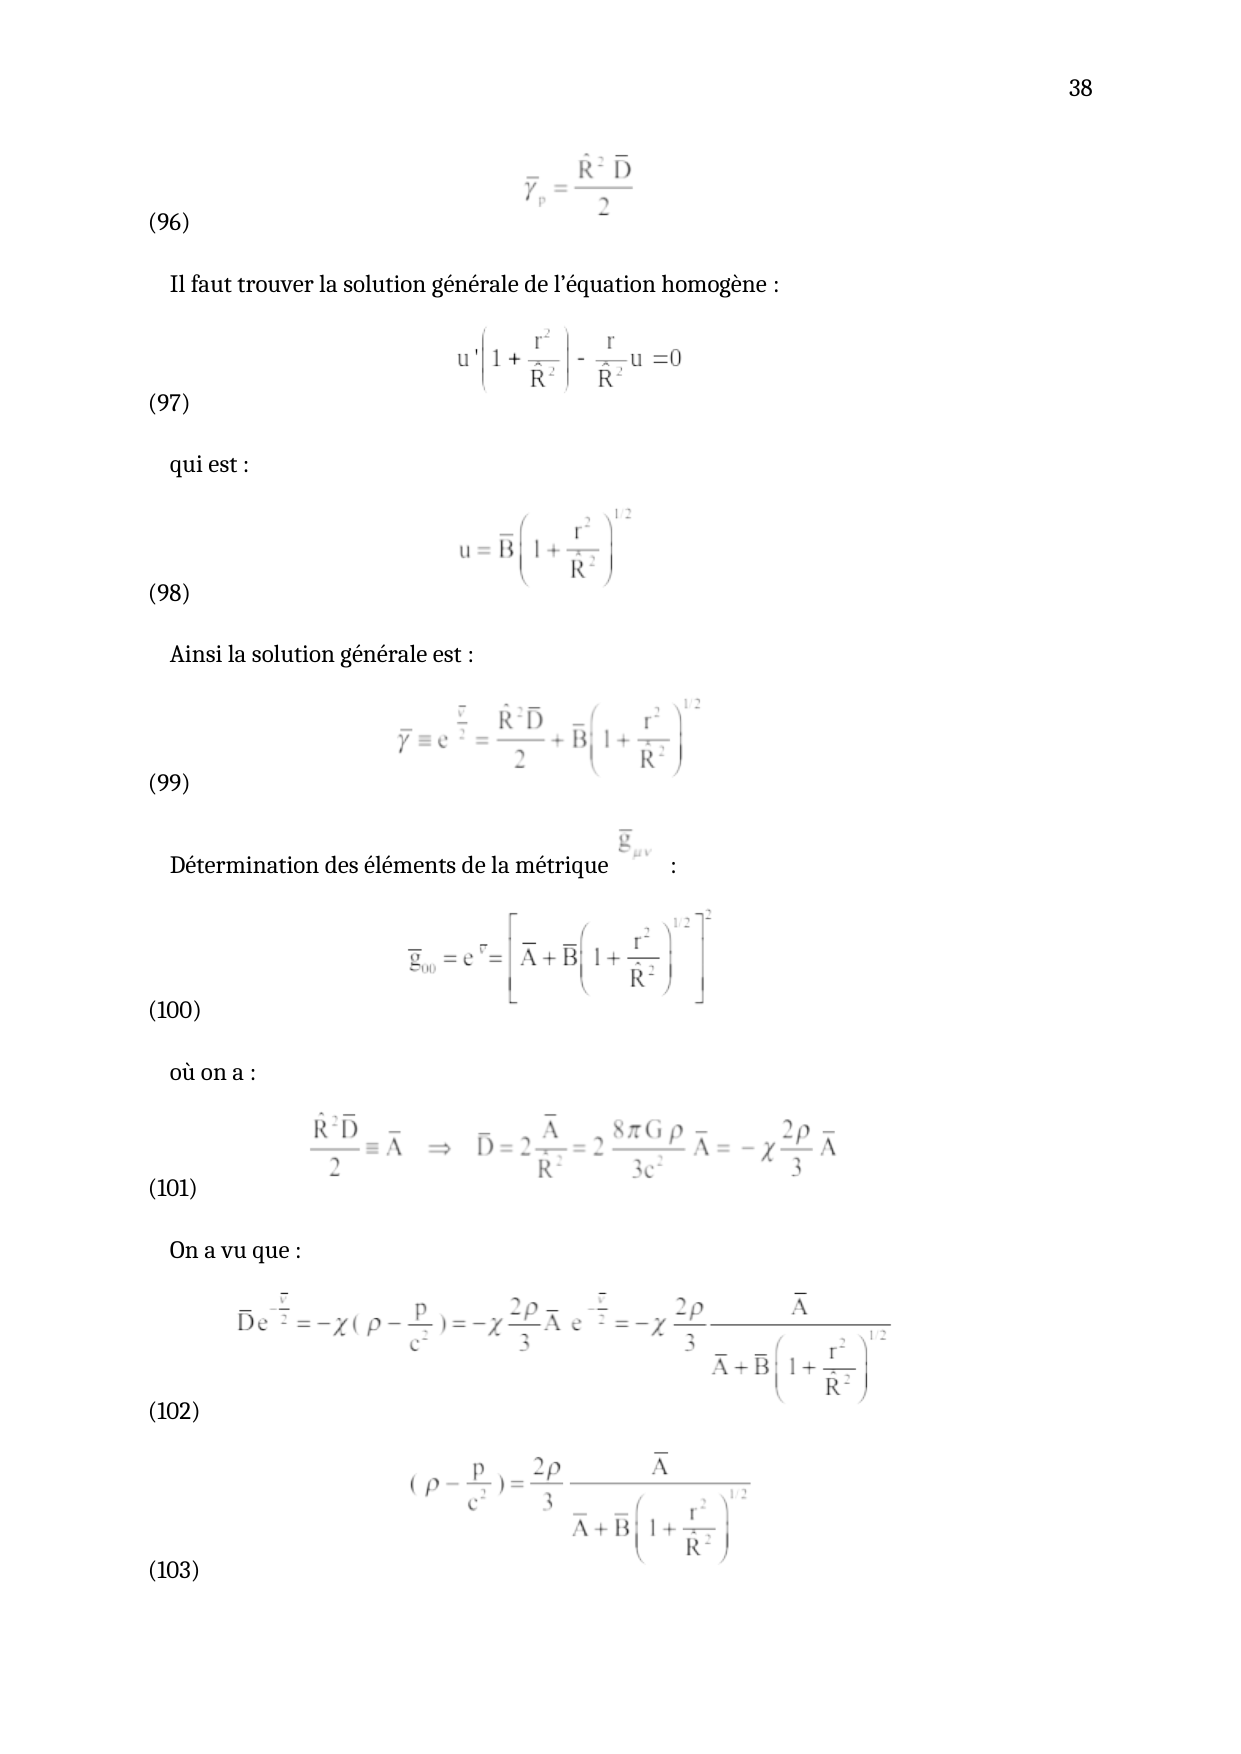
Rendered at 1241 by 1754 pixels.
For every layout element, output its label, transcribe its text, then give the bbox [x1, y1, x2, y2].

text Détermination des éléments de la métrique : [148, 818, 1093, 880]
text On a vu que : [148, 1224, 1093, 1264]
text (102) [148, 1285, 1093, 1426]
text (99) [148, 690, 1093, 797]
text Il faut trouver la solution générale de l’équation homogène : [148, 258, 1093, 299]
text (98) [148, 500, 1093, 607]
text qui est : [148, 438, 1093, 479]
text (96) [148, 148, 1093, 237]
text où on a : [148, 1045, 1093, 1086]
text (101) [148, 1107, 1093, 1203]
text (103) [148, 1447, 1093, 1585]
text (100) [148, 901, 1093, 1024]
text Ainsi la solution générale est : [148, 628, 1093, 669]
text (97) [148, 319, 1093, 417]
